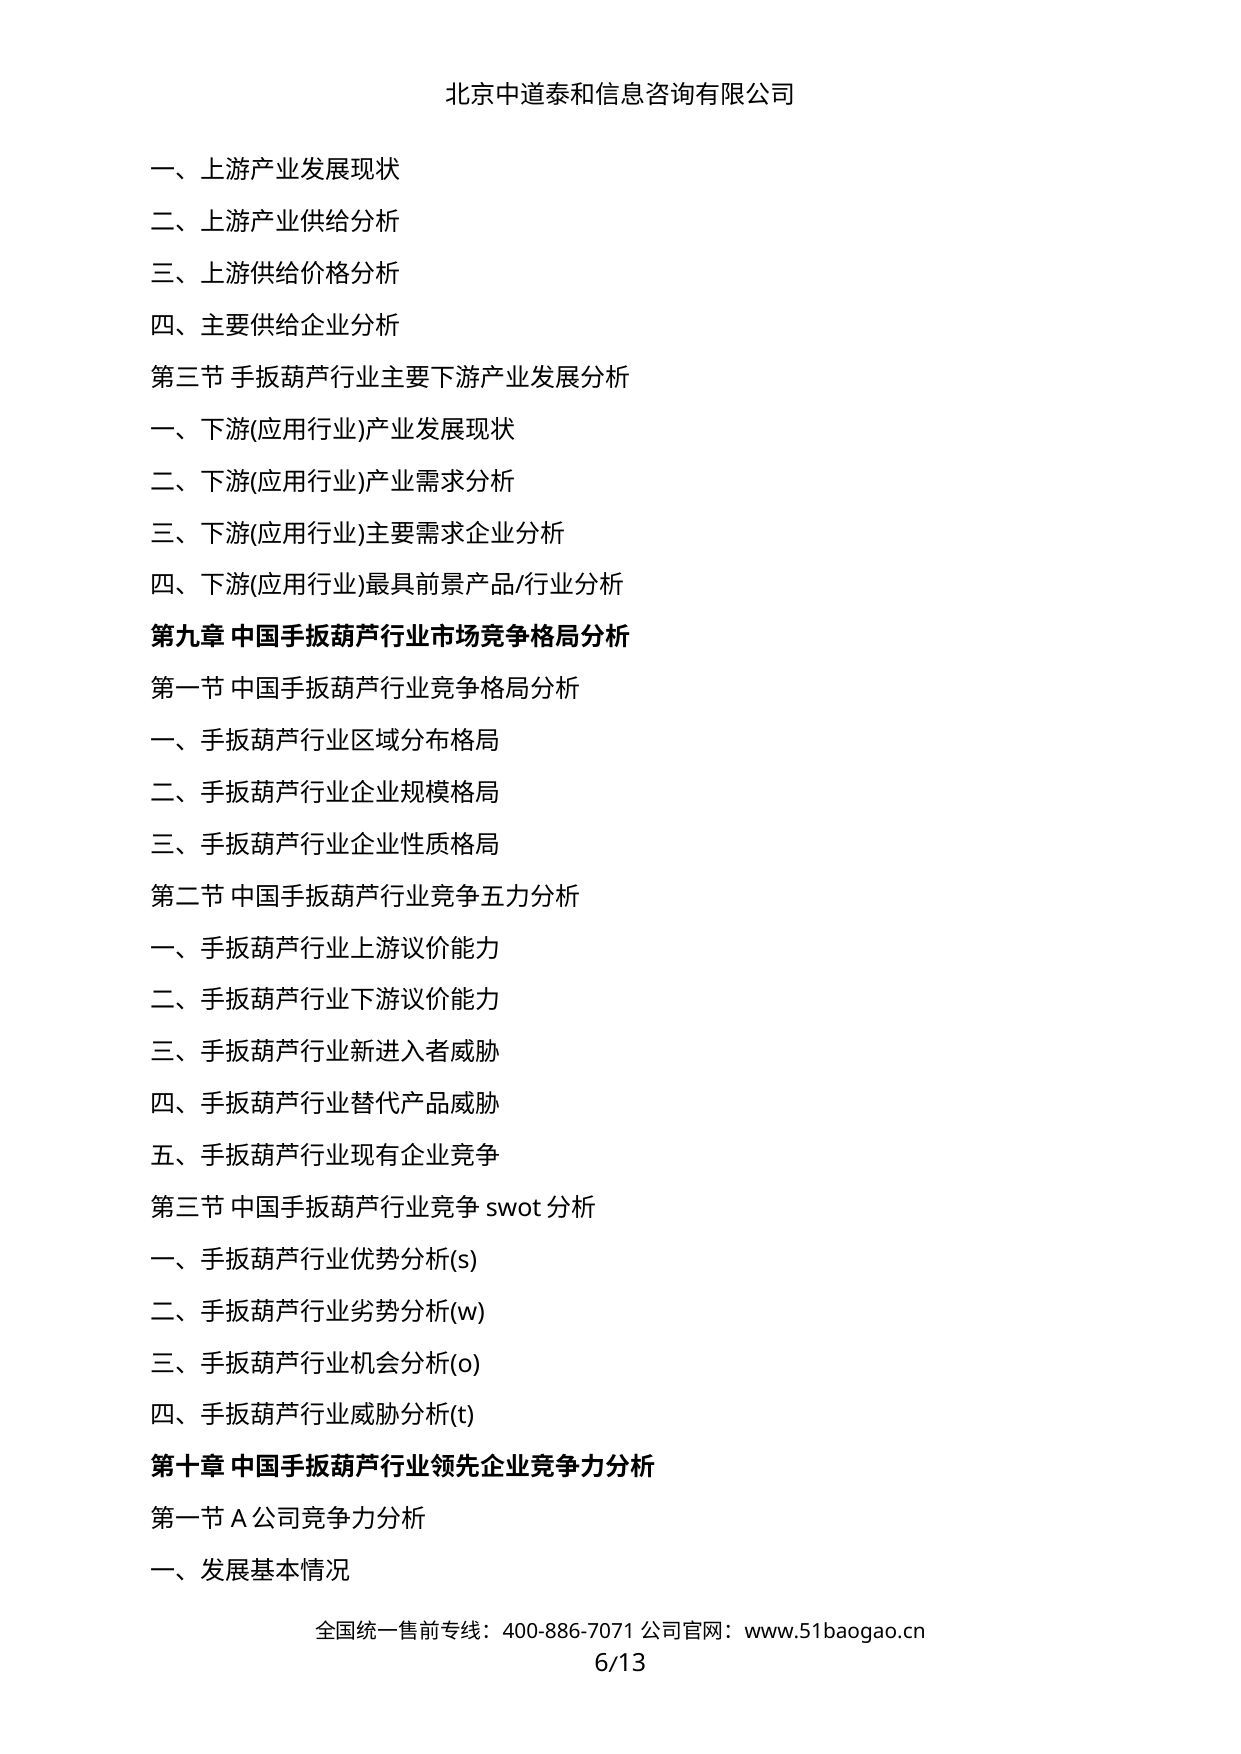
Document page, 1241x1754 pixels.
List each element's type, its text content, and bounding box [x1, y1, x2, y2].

text 二、上游产业供给分析 [150, 202, 1090, 238]
text 四、手扳葫芦行业威胁分析(t) [150, 1395, 1090, 1431]
text 四、手扳葫芦行业替代产品威胁 [150, 1084, 1090, 1120]
text 二、手扳葫芦行业下游议价能力 [150, 980, 1090, 1016]
text 四、下游(应用行业)最具前景产品/行业分析 [150, 565, 1090, 601]
text 一、手扳葫芦行业优势分析(s) [150, 1239, 1090, 1276]
text 一、发展基本情况 [150, 1551, 1090, 1587]
text 五、手扳葫芦行业现有企业竞争 [150, 1136, 1090, 1172]
text 第一节 中国手扳葫芦行业竞争格局分析 [150, 669, 1090, 705]
text 第三节 中国手扳葫芦行业竞争swot分析 [150, 1187, 1090, 1224]
text 第九章 中国手扳葫芦行业市场竞争格局分析 [150, 617, 1090, 653]
text 第一节 A公司竞争力分析 [150, 1499, 1090, 1535]
text 二、下游(应用行业)产业需求分析 [150, 461, 1090, 497]
text 第十章 中国手扳葫芦行业领先企业竞争力分析 [150, 1447, 1090, 1483]
text 三、上游供给价格分析 [150, 254, 1090, 290]
text 三、下游(应用行业)主要需求企业分析 [150, 513, 1090, 549]
text 二、手扳葫芦行业劣势分析(w) [150, 1291, 1090, 1327]
text 二、手扳葫芦行业企业规模格局 [150, 772, 1090, 809]
text 一、手扳葫芦行业上游议价能力 [150, 928, 1090, 964]
text 一、手扳葫芦行业区域分布格局 [150, 721, 1090, 757]
text 第三节 手扳葫芦行业主要下游产业发展分析 [150, 357, 1090, 394]
text 第二节 中国手扳葫芦行业竞争五力分析 [150, 876, 1090, 912]
text 三、手扳葫芦行业企业性质格局 [150, 824, 1090, 861]
text 一、下游(应用行业)产业发展现状 [150, 409, 1090, 446]
text 一、上游产业发展现状 [150, 150, 1090, 186]
text 三、手扳葫芦行业新进入者威胁 [150, 1032, 1090, 1068]
text 四、主要供给企业分析 [150, 306, 1090, 342]
text 三、手扳葫芦行业机会分析(o) [150, 1343, 1090, 1379]
